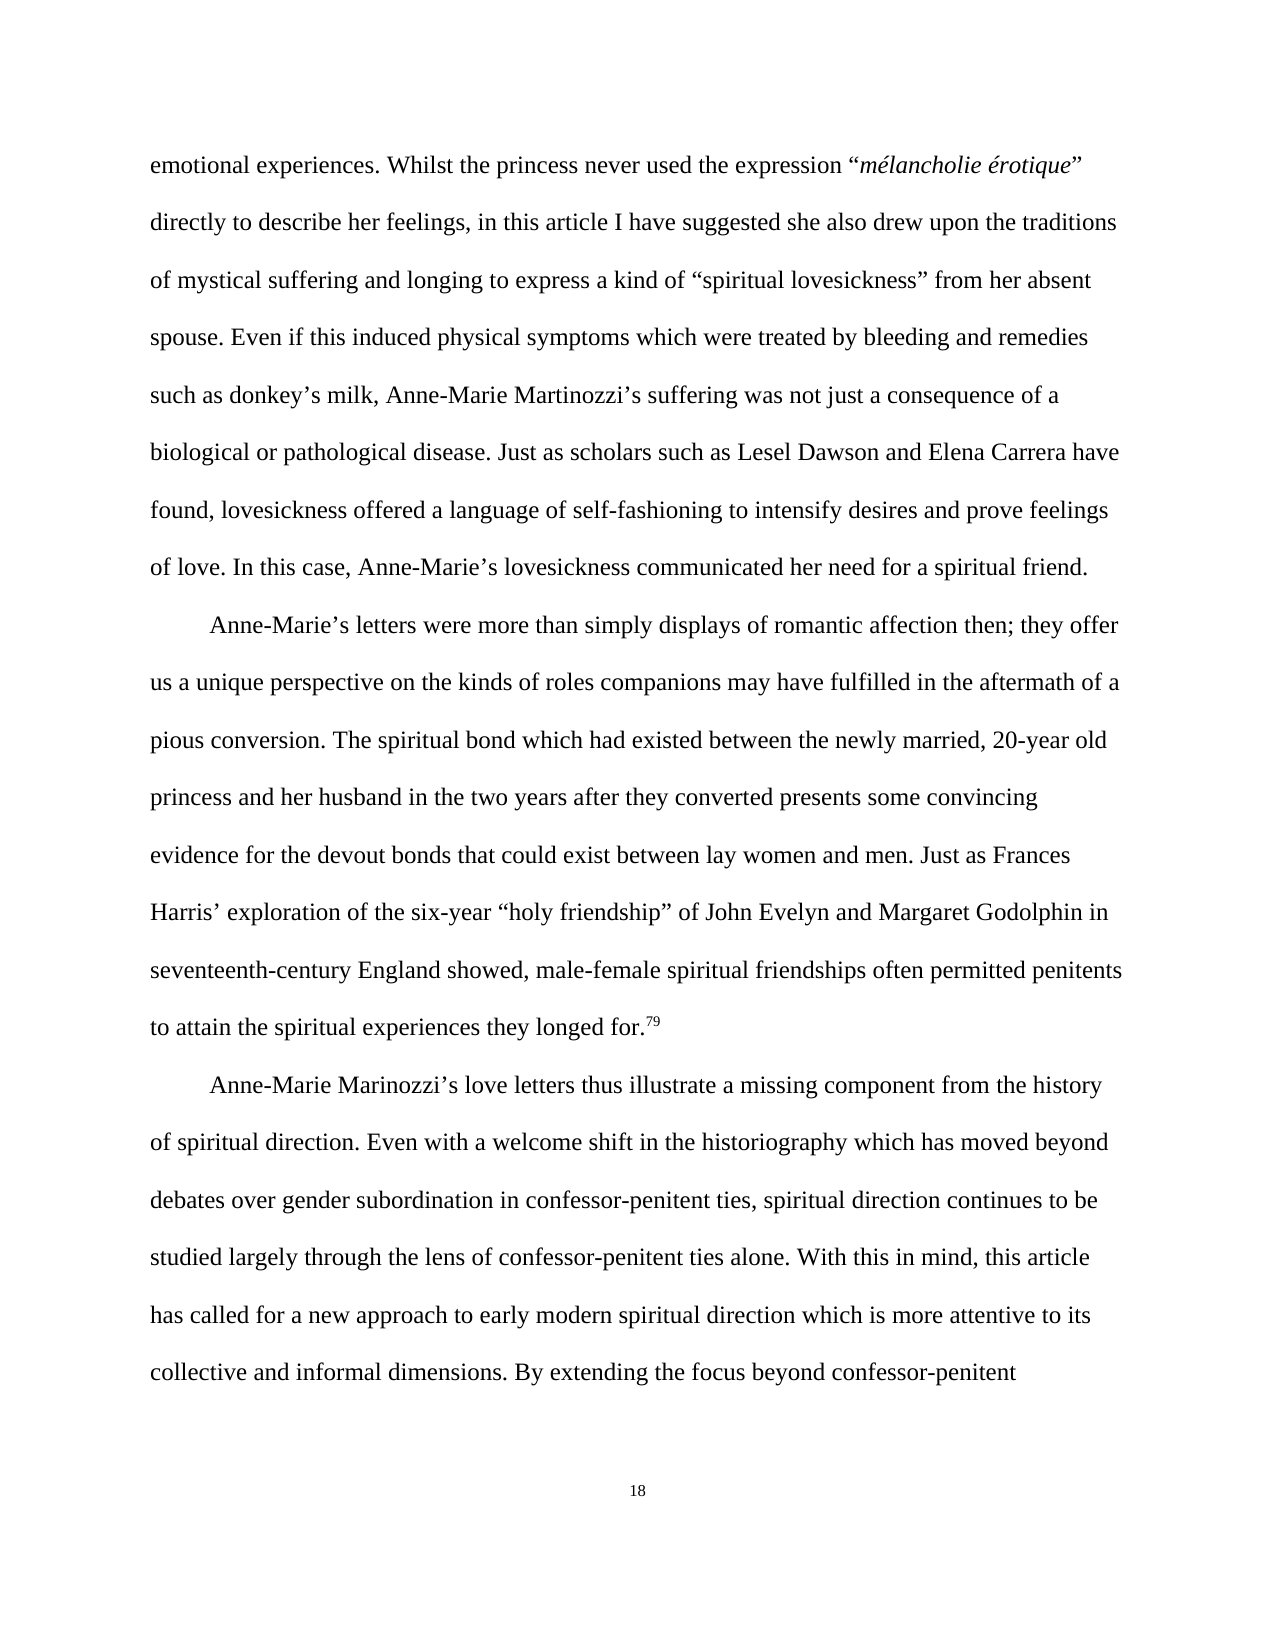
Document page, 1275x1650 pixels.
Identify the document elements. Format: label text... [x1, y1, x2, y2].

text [150, 1070, 1125, 1386]
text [150, 150, 1125, 581]
text Anne-Marie’s letters were more than simply displays of romantic affection then; they offer us a unique perspective on the kinds of roles companions may have fulfilled in the aftermath of a pious conversion. The spiritual bond which had existed between the newly married, 20-year old princess and her husband in the two years after they converted presents some convincing evidence for the devout bonds that could exist between lay women and men. Just as Frances Harris’ exploration of the six-year “holy friendship” of John Evelyn and Margaret Godolphin in seventeenth-century England showed, male-female spiritual friendships often permitted penitents to attain the spiritual experiences they longed for. [150, 610, 1125, 1041]
